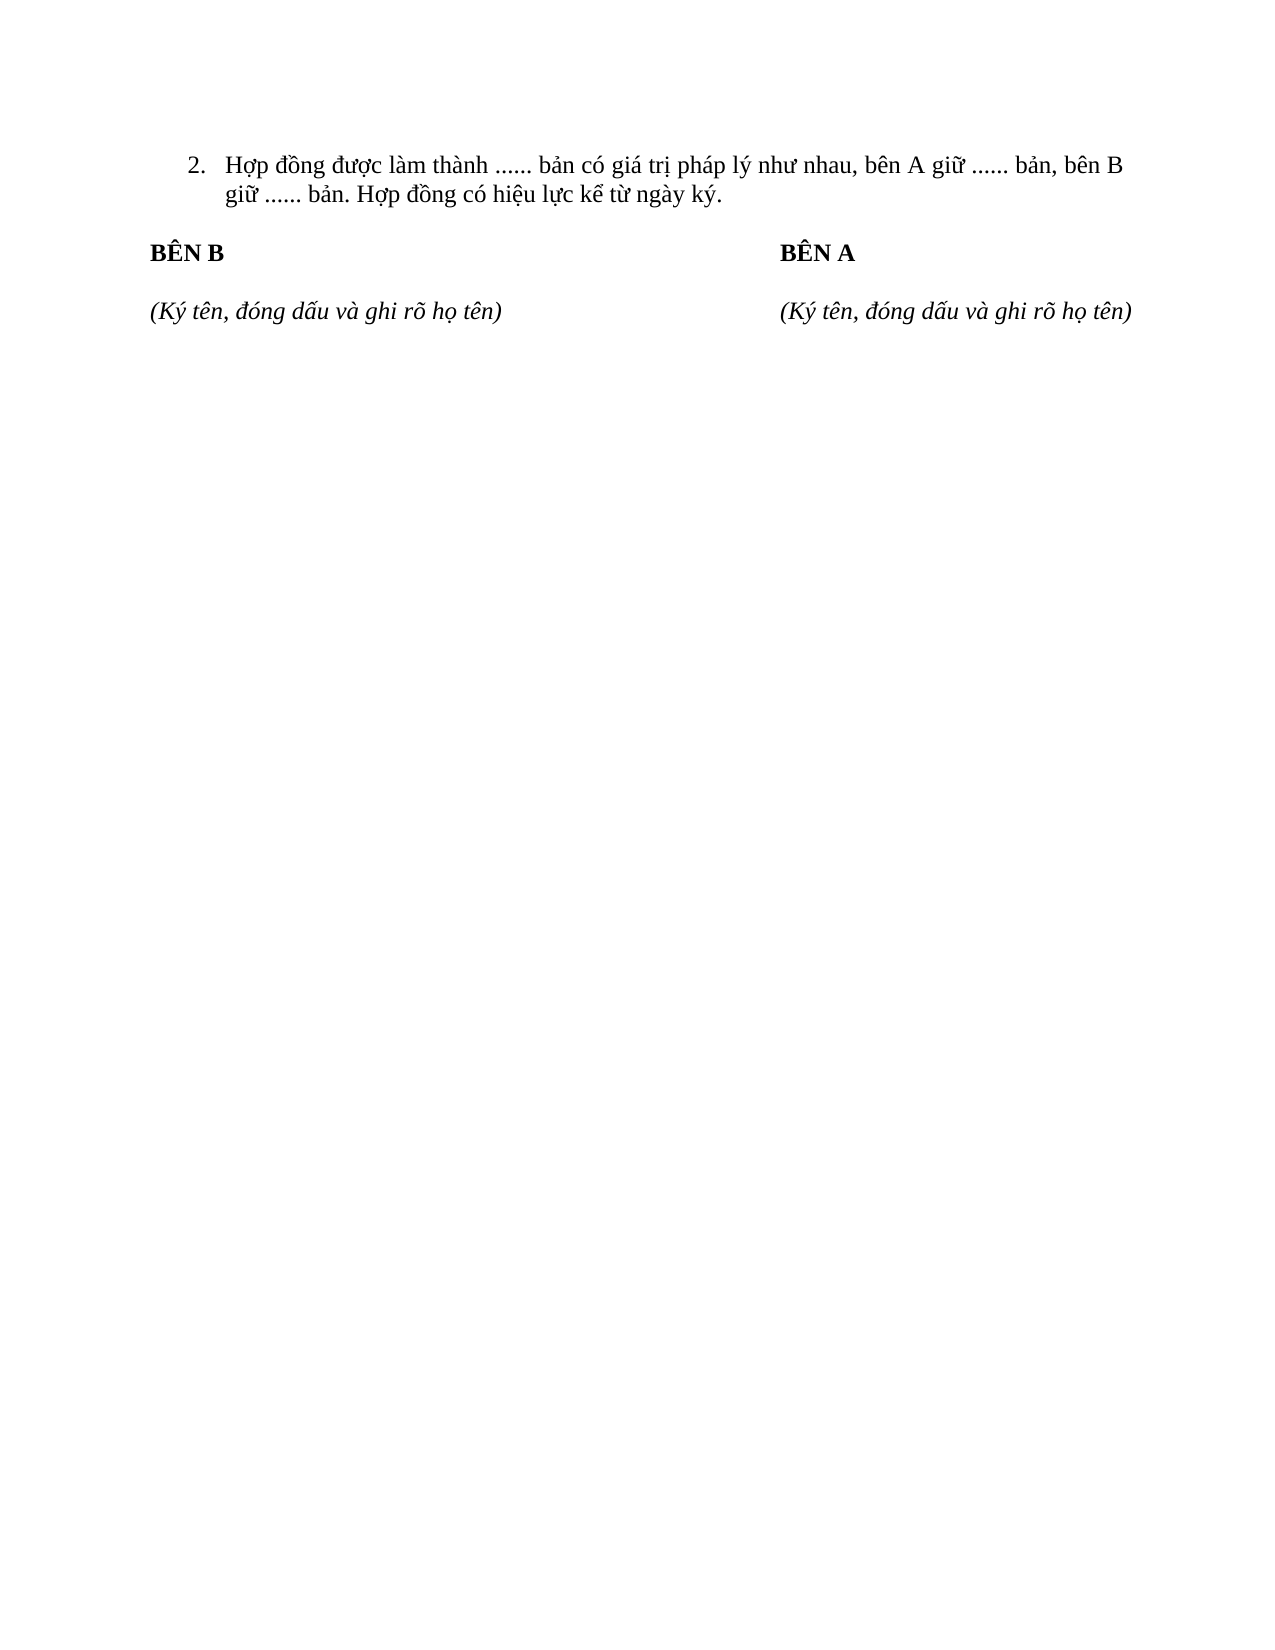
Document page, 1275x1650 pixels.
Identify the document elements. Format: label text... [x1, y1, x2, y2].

table_header BÊN B (Ký tên, đóng dấu và ghi rõ họ tên) [149, 237, 778, 326]
list Hợp đồng được làm thành ...... bản có giá trị pháp lý như nhau, bên A giữ ...... bản, bên B giữ ...... bản. Hợp đồng có hiệu lực kể từ ngày ký. [187, 150, 1125, 207]
table_header BÊN A (Ký tên, đóng dấu và ghi rõ họ tên) [778, 237, 1275, 326]
